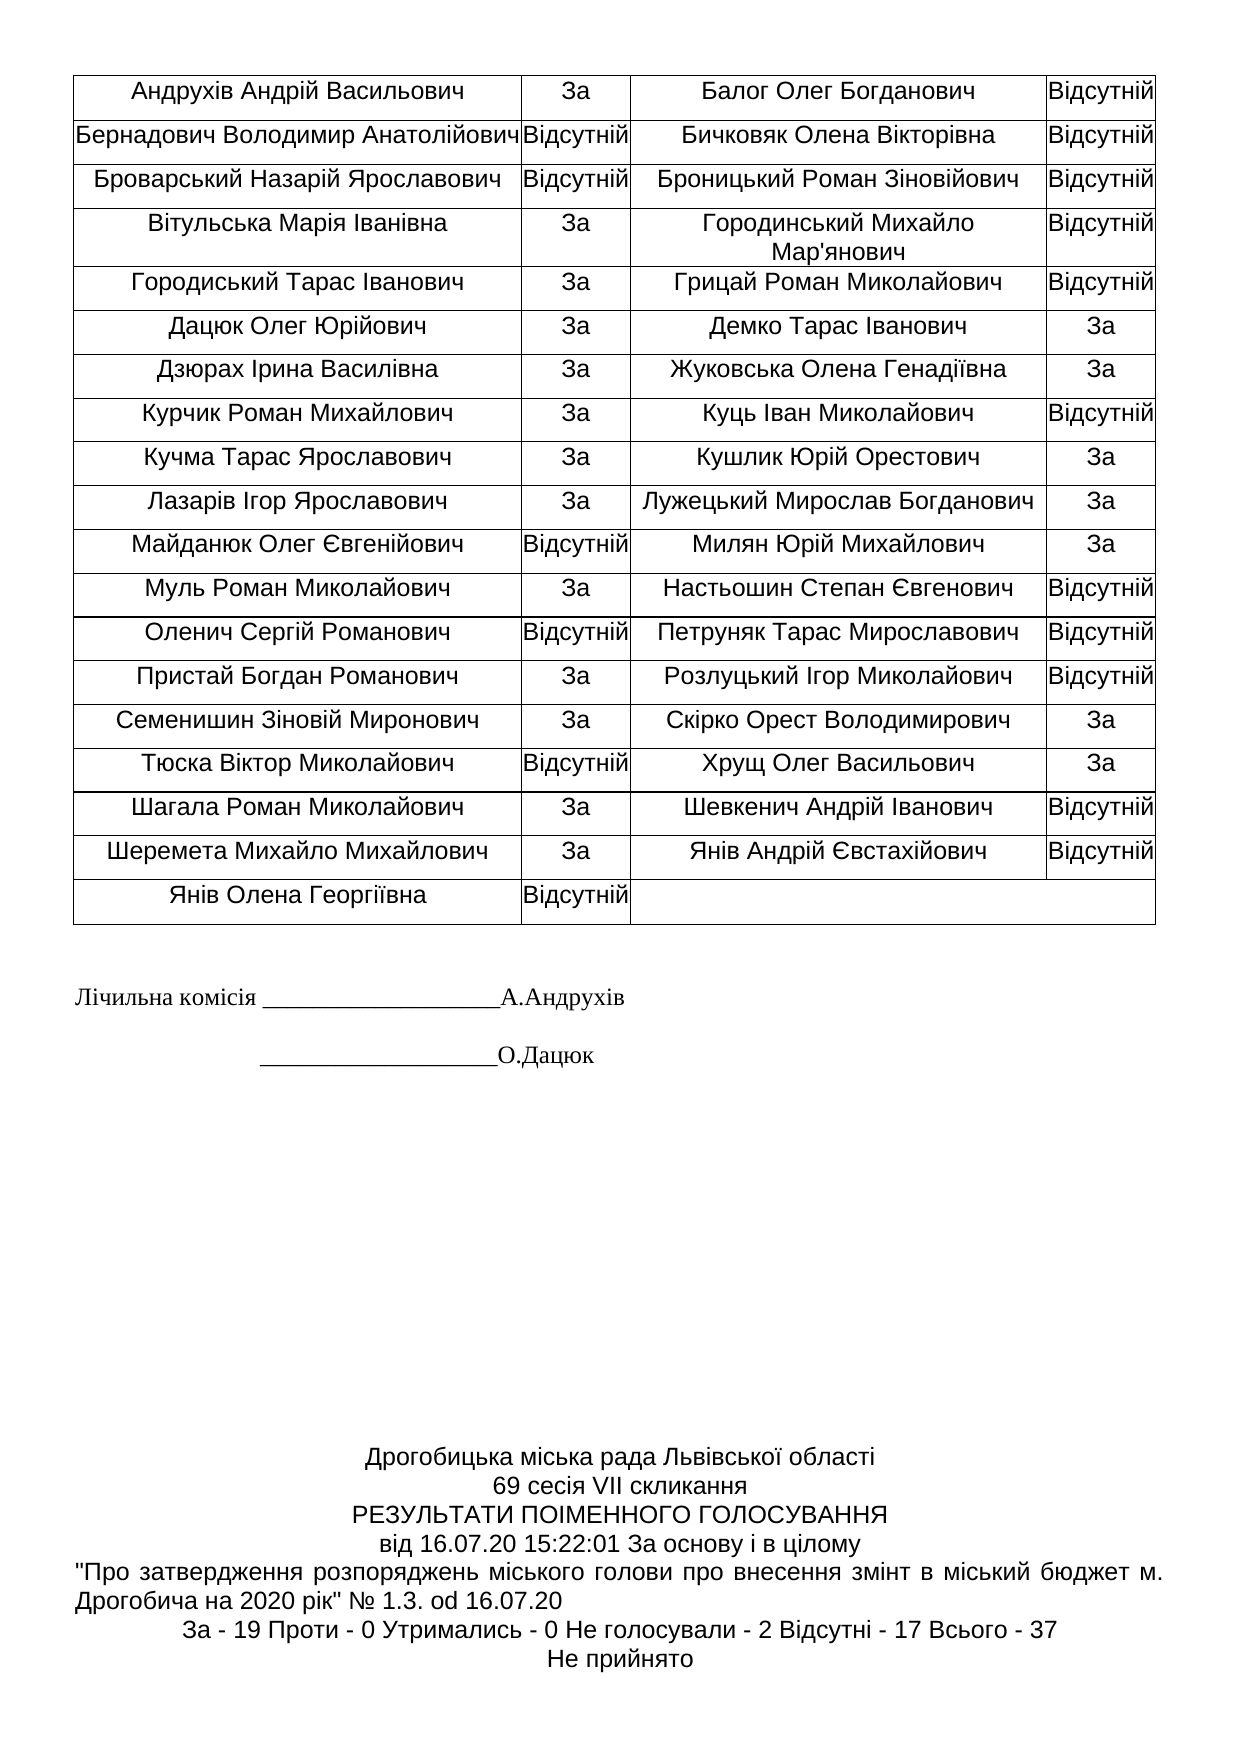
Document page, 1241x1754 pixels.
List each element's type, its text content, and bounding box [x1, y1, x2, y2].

table_cell За [522, 661, 630, 704]
table_cell Семенишин Зіновій Миронович [74, 705, 521, 747]
table_cell Милян Юрій Михайлович [631, 530, 1046, 572]
table_cell Демко Тарас Іванович [631, 311, 1046, 353]
table_cell За [522, 836, 630, 879]
text "Про затвердження розпоряджень міського голови про внесення змінт в міський бюджет м. Дрогобича на 2020 рік" № 1.3. od 16.07.20 [75, 1557, 1165, 1615]
table_cell За [1047, 311, 1155, 353]
table_cell Скірко Орест Володимирович [631, 705, 1046, 747]
table_cell Шевкенич Андрій Іванович [631, 793, 1046, 835]
table_cell За [522, 793, 630, 835]
table_cell Настьошин Степан Євгенович [631, 574, 1046, 616]
table_cell Відсутній [522, 121, 630, 163]
table_cell Відсутній [1047, 574, 1155, 616]
table_cell За [1047, 442, 1155, 485]
table_cell За [522, 355, 630, 397]
table_cell За [522, 486, 630, 528]
table_cell Бернадович Володимир Анатолійович [74, 121, 521, 163]
table_cell Відсутній [1047, 209, 1155, 266]
table_cell Відсутній [1047, 793, 1155, 835]
table_cell Відсутній [522, 618, 630, 660]
table_cell Бичковяк Олена Вікторівна [631, 121, 1046, 163]
table_cell Куць Іван Миколайович [631, 399, 1046, 441]
table_cell Курчик Роман Михайлович [74, 399, 521, 441]
table_cell Городинський Михайло Мар'янович [631, 209, 1046, 266]
table_cell Відсутній [1047, 618, 1155, 660]
table_cell За [1047, 749, 1155, 791]
table_cell Відсутній [522, 880, 630, 924]
table_cell Відсутній [522, 749, 630, 791]
table_cell Оленич Сергій Романович [74, 618, 521, 660]
table_cell За [522, 399, 630, 441]
table_cell Хрущ Олег Васильович [631, 749, 1046, 791]
table_cell Вітульська Марія Іванівна [74, 209, 521, 266]
text від 16.07.20 15:22:01 За основу і в цілому [75, 1529, 1165, 1557]
table_cell Городиський Тарас Іванович [74, 267, 521, 310]
table_cell За [522, 311, 630, 353]
table_header Балог Олег Богданович [631, 76, 1046, 119]
table_cell За [522, 209, 630, 266]
text Лічильна комісія ___________________А.Андрухів [75, 982, 1165, 1011]
table_cell Муль Роман Миколайович [74, 574, 521, 616]
table_cell За [1047, 486, 1155, 528]
table_cell За [1047, 705, 1155, 747]
table_cell Майданюк Олег Євгенійович [74, 530, 521, 572]
table_cell Пристай Богдан Романович [74, 661, 521, 704]
table_cell Відсутній [1047, 836, 1155, 879]
table_cell Янів Андрій Євстахійович [631, 836, 1046, 879]
text 69 сесія VII скликання [75, 1471, 1165, 1500]
table_cell Тюска Віктор Миколайович [74, 749, 521, 791]
table_cell [631, 880, 1155, 924]
table_cell Грицай Роман Миколайович [631, 267, 1046, 310]
table_cell Шагала Роман Миколайович [74, 793, 521, 835]
table_cell Броницький Роман Зіновійович [631, 165, 1046, 207]
table_header За [522, 76, 630, 119]
text РЕЗУЛЬТАТИ ПОІМЕННОГО ГОЛОСУВАННЯ [75, 1500, 1165, 1529]
table_cell Відсутній [1047, 399, 1155, 441]
text Не прийнято [75, 1644, 1165, 1672]
table_cell За [1047, 530, 1155, 572]
text Дрогобицька міська рада Львівської області [75, 1442, 1165, 1471]
table_cell Відсутній [522, 165, 630, 207]
table_cell Відсутній [1047, 661, 1155, 704]
table_cell За [522, 267, 630, 310]
table_cell Жуковська Олена Генадіївна [631, 355, 1046, 397]
text ___________________О.Дацюк [75, 1040, 1165, 1069]
table_cell Відсутній [1047, 121, 1155, 163]
table_cell Кушлик Юрій Орестович [631, 442, 1046, 485]
table_cell Відсутній [1047, 267, 1155, 310]
table_cell Лазарів Ігор Ярославович [74, 486, 521, 528]
table_cell За [1047, 355, 1155, 397]
table_header Відсутній [1047, 76, 1155, 119]
table_cell Кучма Тарас Ярославович [74, 442, 521, 485]
table_cell Броварський Назарій Ярославович [74, 165, 521, 207]
table_cell Відсутній [522, 530, 630, 572]
table_header Андрухів Андрій Васильович [74, 76, 521, 119]
table_cell За [522, 705, 630, 747]
table_cell Янів Олена Георгіївна [74, 880, 521, 924]
table_cell Дзюрах Ірина Василівна [74, 355, 521, 397]
table_cell Лужецький Мирослав Богданович [631, 486, 1046, 528]
table_cell Шеремета Михайло Михайлович [74, 836, 521, 879]
table_cell Дацюк Олег Юрійович [74, 311, 521, 353]
table_cell Відсутній [1047, 165, 1155, 207]
table_cell Розлуцький Ігор Миколайович [631, 661, 1046, 704]
table_cell Петруняк Тарас Мирославович [631, 618, 1046, 660]
text За - 19 Проти - 0 Утримались - 0 Не голосували - 2 Відсутні - 17 Всього - 37 [75, 1615, 1165, 1644]
table_cell За [522, 442, 630, 485]
table_cell За [522, 574, 630, 616]
